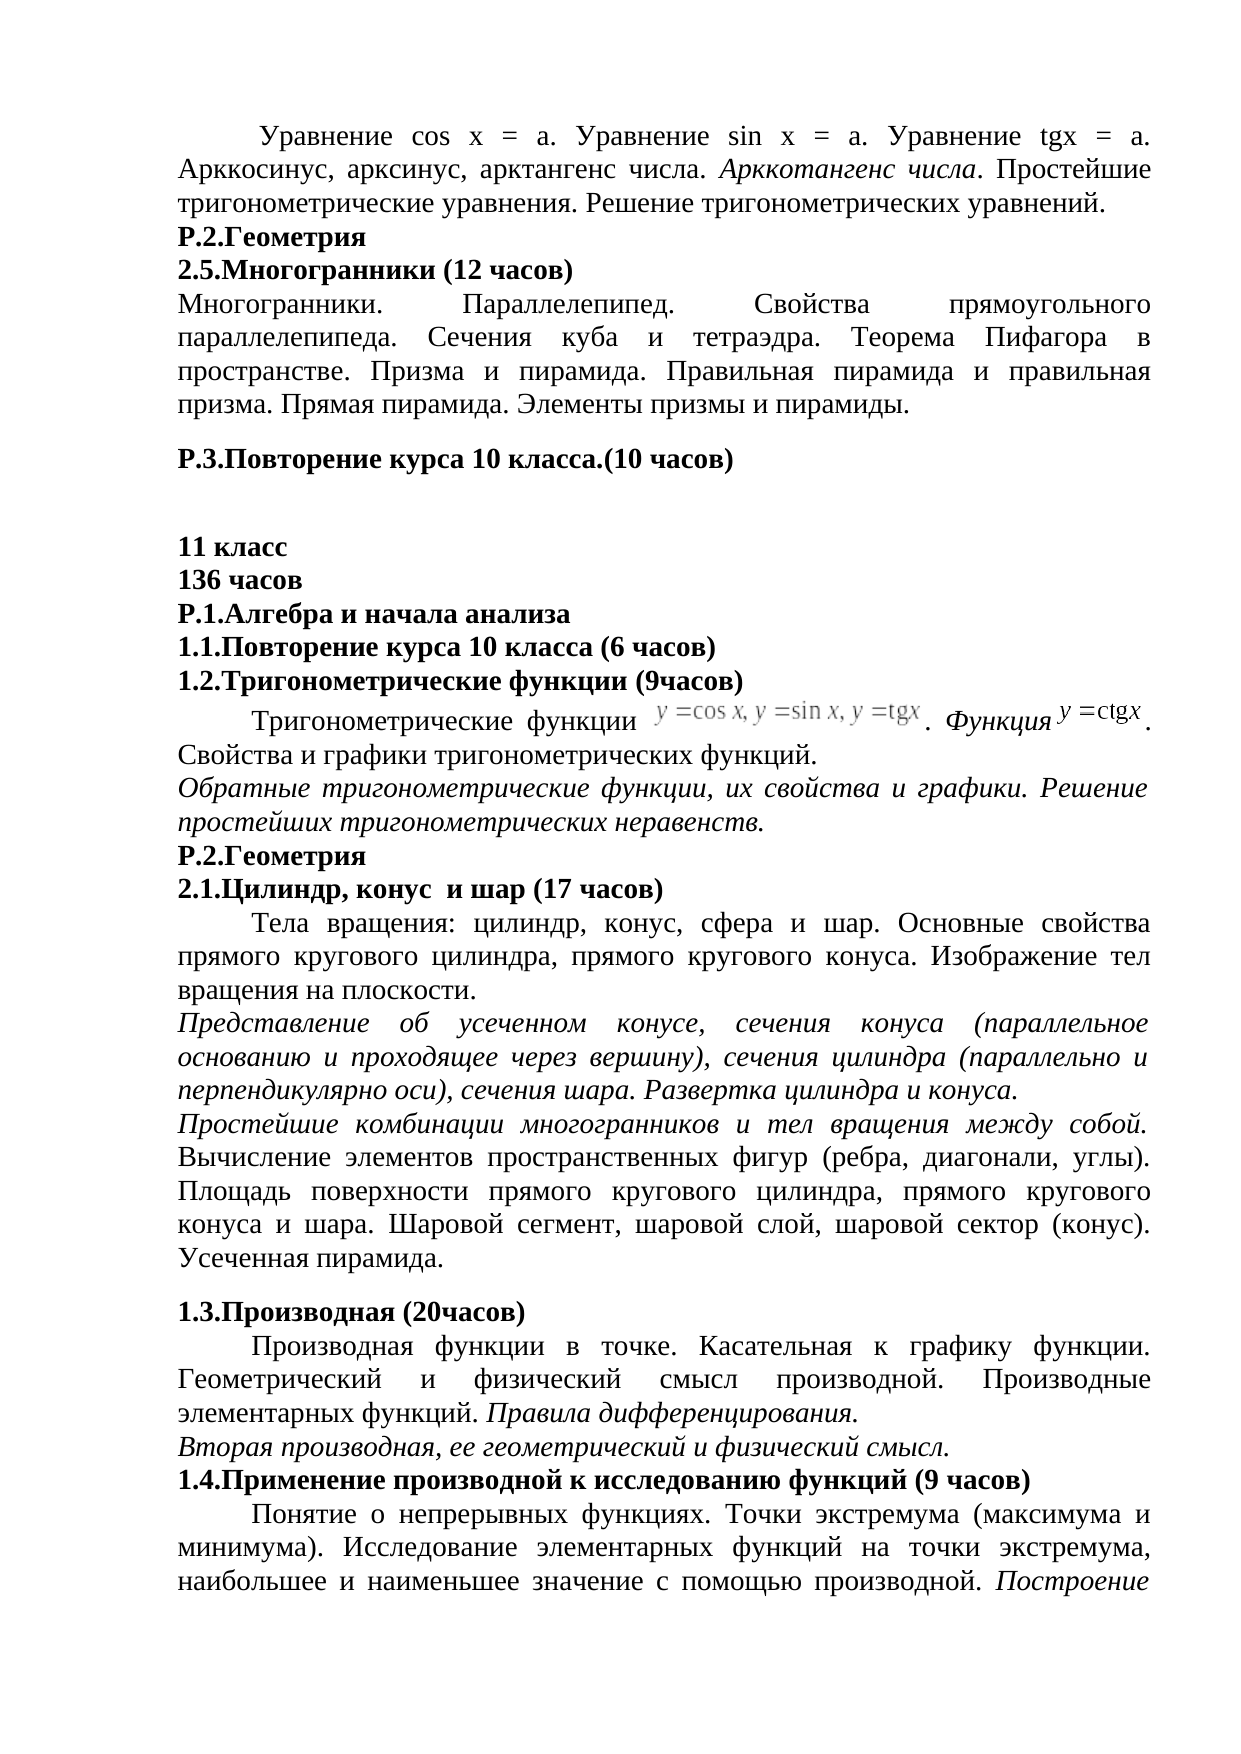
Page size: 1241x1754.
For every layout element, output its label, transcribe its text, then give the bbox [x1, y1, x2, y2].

text Представление об усеченном конусе, сечения конуса (параллельное основанию и проходящее через вершину), сечения цилиндра (параллельно и перпендикулярно оси), сечения шара. Развертка цилиндра и конуса. [177, 1005, 1152, 1106]
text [177, 1496, 1152, 1596]
text Р.1.Алгебра и начала анализа [177, 596, 1152, 629]
text Уравнение cos x = a. Уравнение sin x = a. Уравнение tgx = a. Арккосинус, арксинус, арктангенс числа. Арккотангенс числа. Простейшие тригонометрические уравнения. Решение тригонометрических уравнений. [177, 118, 1152, 219]
text 1.3.Производная (20часов) [177, 1294, 1152, 1328]
text Р.2.Геометрия [177, 838, 1152, 871]
text 1.2.Тригонометрические функции (9часов) [177, 663, 1152, 696]
text Многогранники. Параллелепипед. Свойства прямоугольного параллелепипеда. Сечения куба и тетраэдра. Теорема Пифагора в пространстве. Призма и пирамида. Правильная пирамида и правильная призма. Прямая пирамида. Элементы призмы и пирамиды. [177, 286, 1152, 420]
text Вторая производная, ее геометрический и физический смысл. [177, 1429, 1152, 1462]
text 136 часов [177, 562, 1152, 596]
text Р.2.Геометрия [177, 219, 1152, 252]
text Тригонометрические функции . Функция. Свойства и графики тригонометрических функций. [177, 696, 1152, 771]
text 1.4.Применение производной к исследованию функций (9 часов) [177, 1462, 1152, 1496]
text Обратные тригонометрические функции, их свойства и графики. Решение простейших тригонометрических неравенств. [177, 771, 1152, 838]
text 11 класс [177, 529, 1152, 562]
text 2.1.Цилиндр, конус и шар (17 часов) [177, 871, 1152, 905]
text Тела вращения: цилиндр, конус, сфера и шар. Основные свойства прямого кругового цилиндра, прямого кругового конуса. Изображение тел вращения на плоскости. [177, 905, 1152, 1005]
text Простейшие комбинации многогранников и тел вращения между собой. Вычисление элементов пространственных фигур (ребра, диагонали, углы). Площадь поверхности прямого кругового цилиндра, прямого кругового конуса и шара. Шаровой сегмент, шаровой слой, шаровой сектор (конус). Усеченная пирамида. [177, 1106, 1152, 1274]
text Р.3.Повторение курса 10 класса.(10 часов) [177, 441, 1152, 474]
text 1.1.Повторение курса 10 класса (6 часов) [177, 629, 1152, 663]
text 2.5.Многогранники (12 часов) [177, 252, 1152, 286]
text Производная функции в точке. Касательная к графику функции. Геометрический и физический смысл производной. Производные элементарных функций. Правила дифференцирования. [177, 1328, 1152, 1429]
